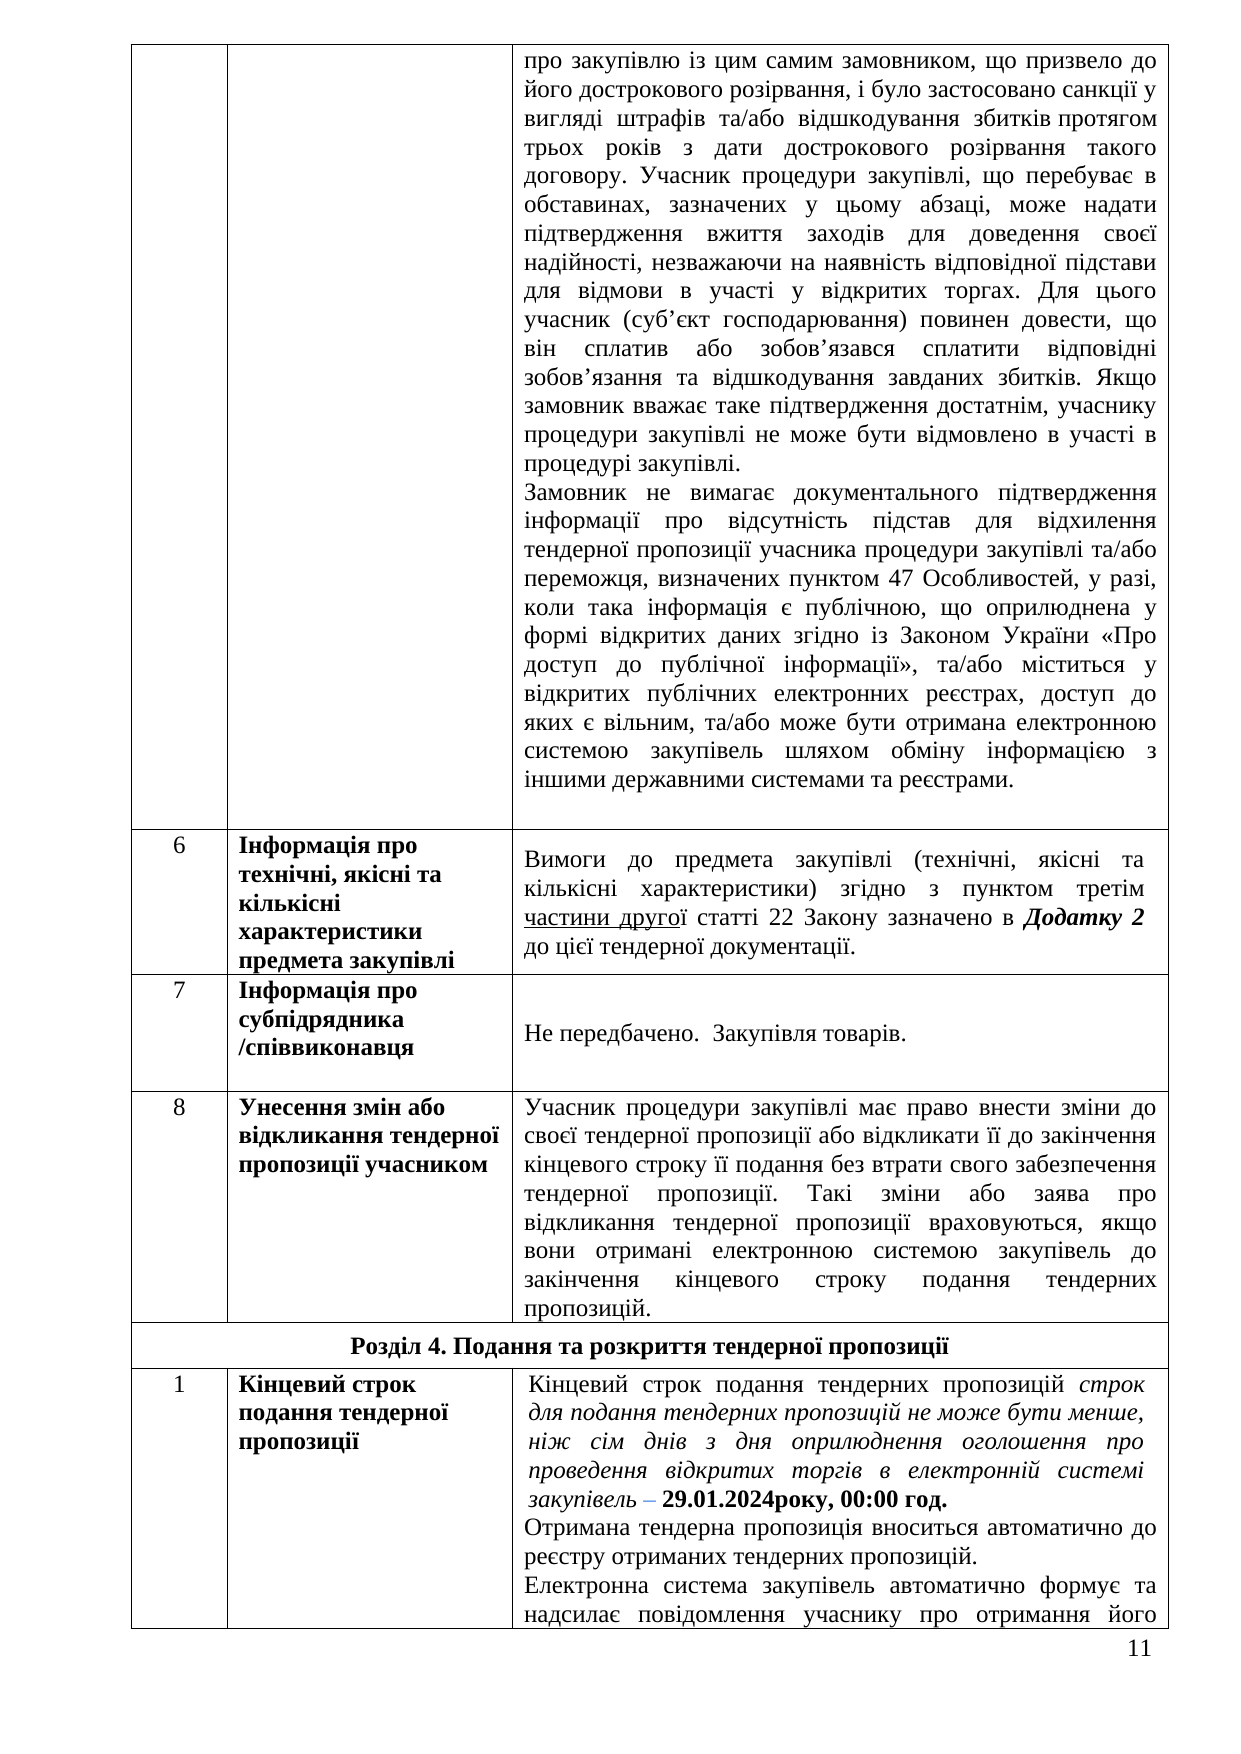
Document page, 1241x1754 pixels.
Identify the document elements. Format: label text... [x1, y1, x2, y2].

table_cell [513, 1369, 1168, 1627]
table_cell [228, 1369, 512, 1627]
table_cell 7 [132, 975, 227, 1091]
table_cell 5 [132, 45, 227, 829]
table_cell 8 [132, 1092, 227, 1322]
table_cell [513, 45, 1168, 829]
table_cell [228, 45, 512, 829]
table_cell Розділ 4. Подання та розкриття тендерної пропозиції [132, 1323, 1168, 1368]
table_cell Інформація про технічні, якісні та кількісні характеристики предмета закупівлі [228, 830, 512, 974]
table_cell Інформація про субпідрядника /співвиконавця [228, 975, 512, 1091]
table_cell 1 [132, 1369, 227, 1627]
table_cell Не передбачено. Закупівля товарів. [513, 975, 1168, 1091]
table_cell Унесення змін або відкликання тендерної пропозиції учасником [228, 1092, 512, 1322]
table_cell Вимоги до предмета закупівлі (технічні, якісні та кількісні характеристики) згідно з пунктом третім частини другої статті 22 Закону зазначено в Додатку 2 до цієї тендерної документації. [513, 830, 1168, 974]
table_cell Учасник процедури закупівлі має право внести зміни до своєї тендерної пропозиції або відкликати її до закінчення кінцевого строку її подання без втрати свого забезпечення тендерної пропозиції. Такі зміни або заява про відкликання тендерної пропозиції враховуються, якщо вони отримані електронною системою закупівель до закінчення кінцевого строку подання тендерних пропозицій. [513, 1092, 1168, 1322]
table_cell 6 [132, 830, 227, 974]
